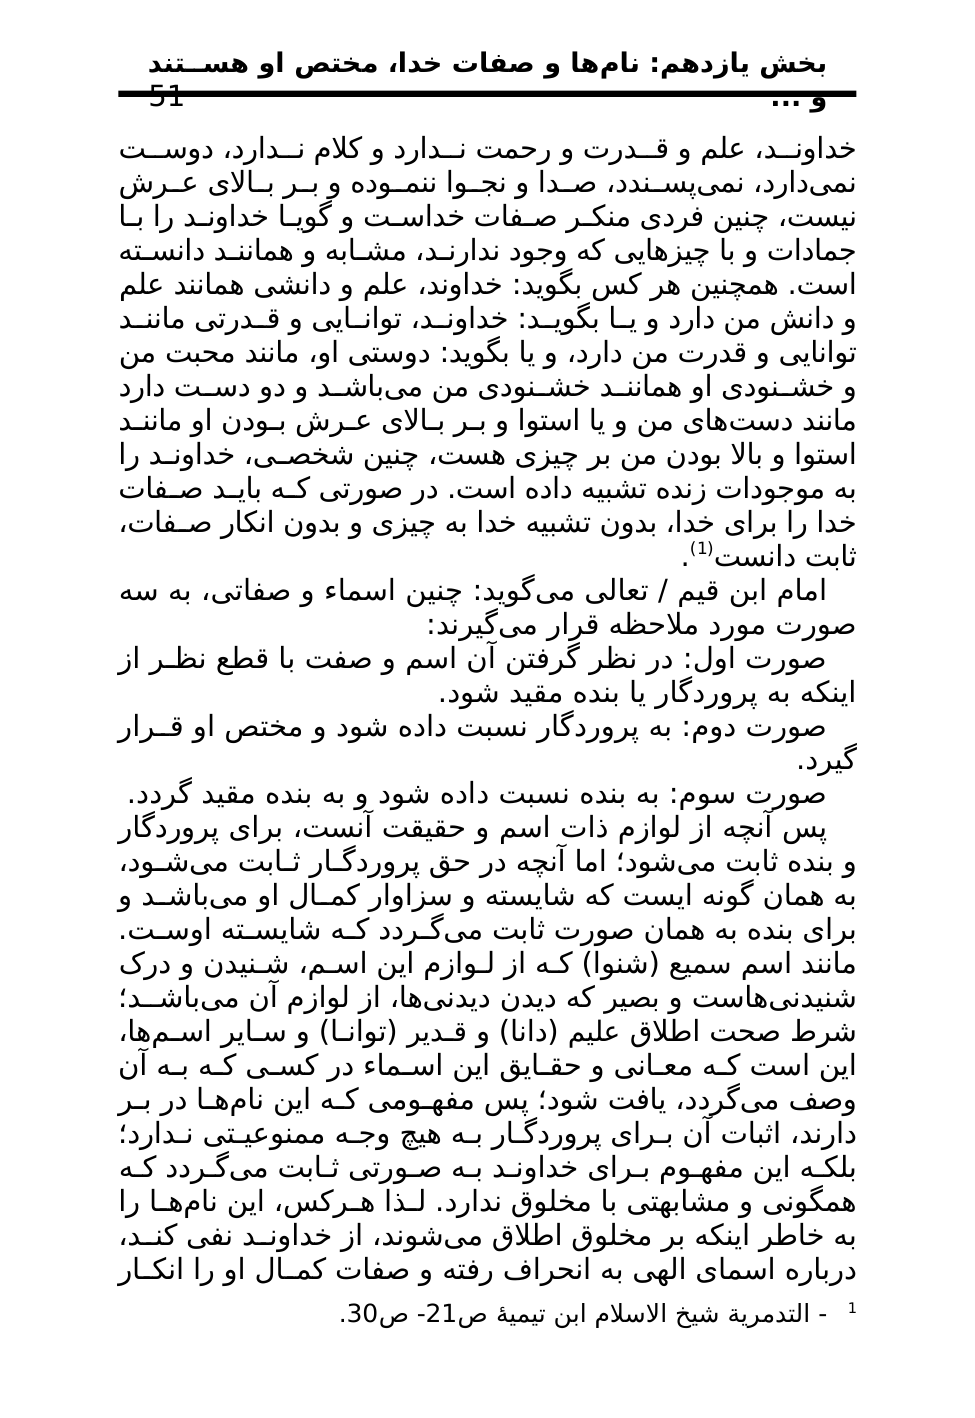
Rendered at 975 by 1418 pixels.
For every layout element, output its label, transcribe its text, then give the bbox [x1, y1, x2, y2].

text صورت سوم: به بنده نسبت داده شود و به بنده مقید گردد. [118, 777, 857, 811]
text صورت اول: در نظر گرفتن آن اسم و صفت با قطع نظر از اینکه به پروردگار یا بنده مقید شود. [118, 641, 857, 709]
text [118, 132, 857, 573]
text امام ابن قیم / تعالی می‌گوید: چنین اسماء و صفاتی، به سه صورت مورد ملاحظه قرار می‌گیرند: [118, 573, 857, 641]
text صورت دوم: به پروردگار نسبت داده شود و مختص او قرار گیرد. [118, 709, 857, 777]
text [118, 811, 857, 1286]
